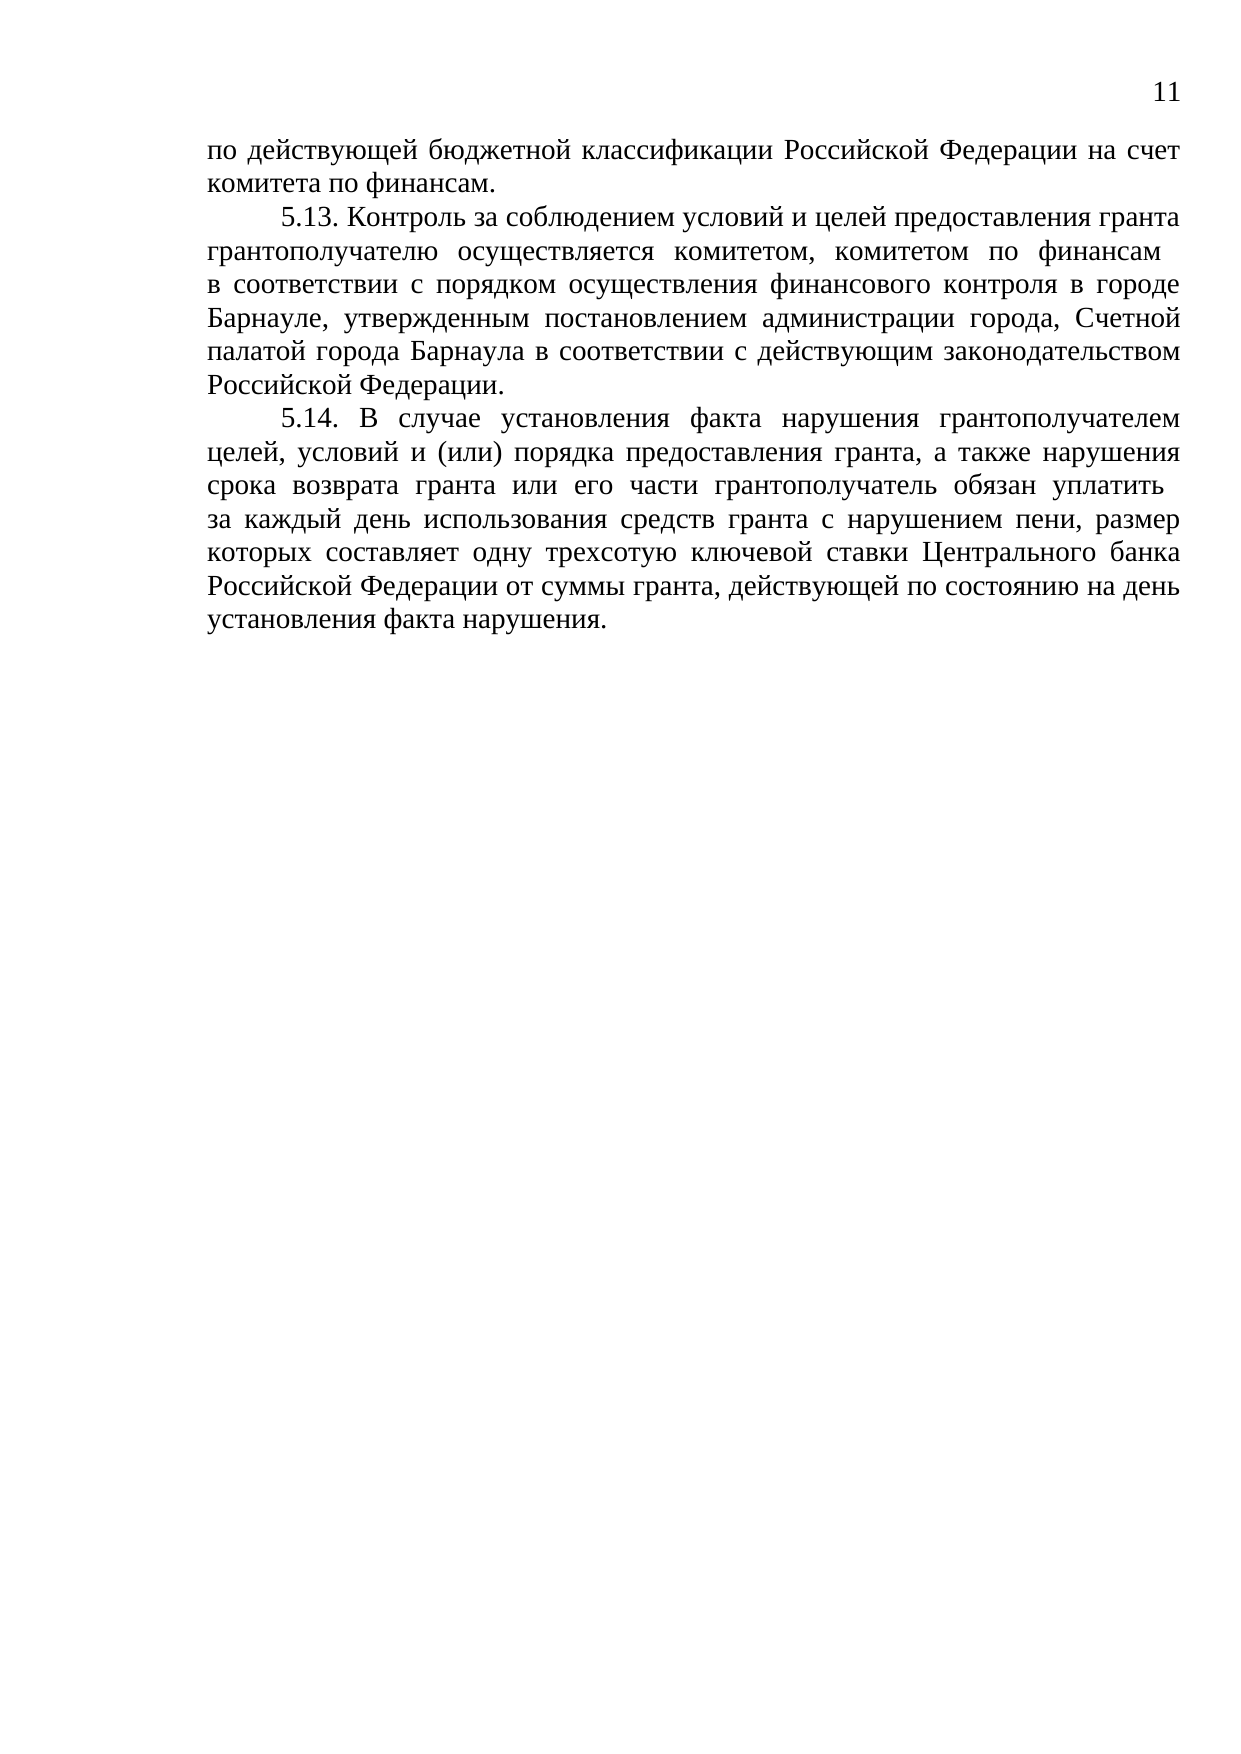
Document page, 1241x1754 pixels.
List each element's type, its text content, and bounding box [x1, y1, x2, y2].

text 5.13. Контроль за соблюдением условий и целей предоставления гранта грантополучателю осуществляется комитетом, комитетом по финансам в соответствии с порядком осуществления финансового контроля в городе Барнауле, утвержденным постановлением администрации города, Счетной палатой города Барнаула в соответствии с действующим законодательством Российской Федерации. [207, 199, 1181, 400]
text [207, 132, 1181, 199]
text 5.14. В случае установления факта нарушения грантополучателем целей, условий и (или) порядка предоставления гранта, а также нарушения срока возврата гранта или его части грантополучатель обязан уплатить за каждый день использования средств гранта с нарушением пени, размер которых составляет одну трехсотую ключевой ставки Центрального банка Российской Федерации от суммы гранта, действующей по состоянию на день установления факта нарушения. [207, 400, 1181, 635]
